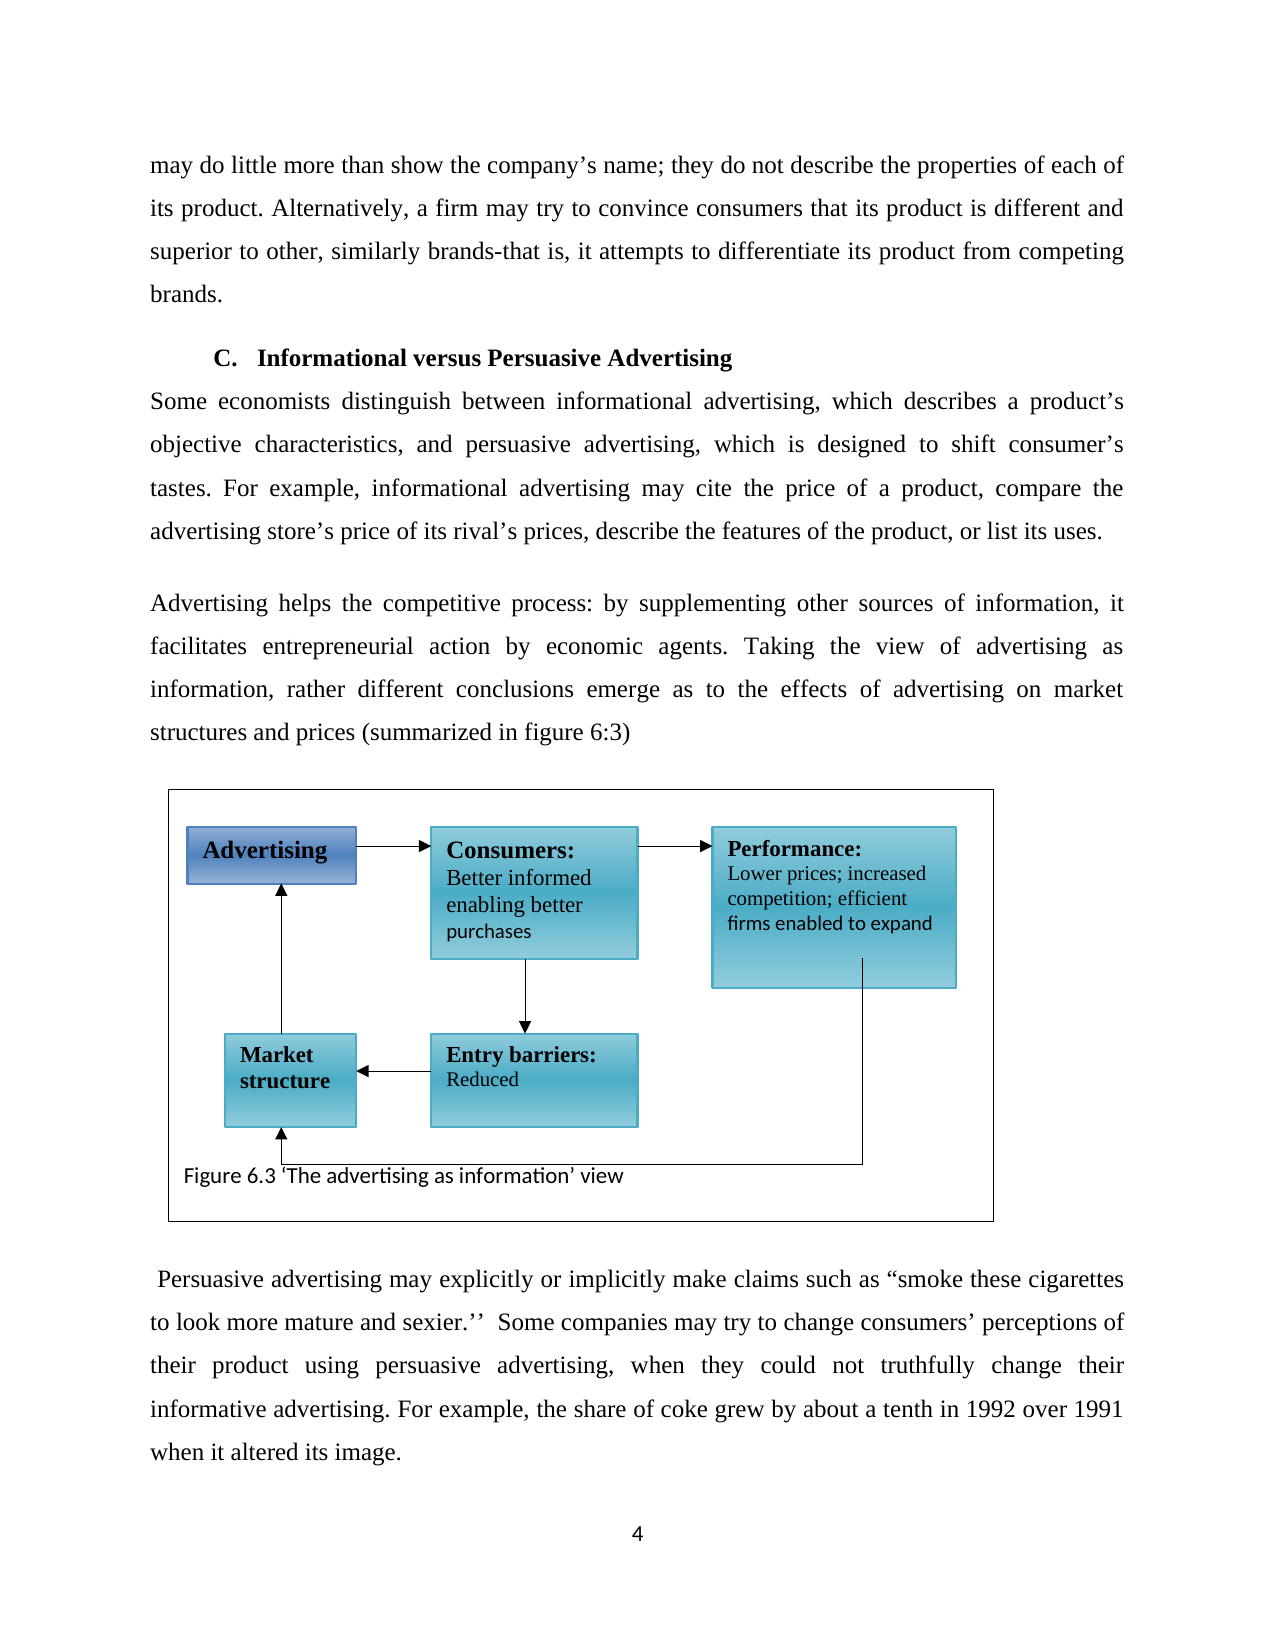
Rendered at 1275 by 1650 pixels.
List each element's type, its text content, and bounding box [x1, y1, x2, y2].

list Informational versus Persuasive Advertising [213, 343, 1125, 372]
text Persuasive advertising may explicitly or implicitly make claims such as “smoke these cigarettes to look more mature and sexier.’’ Some companies may try to change consumers’ perceptions of their product using persuasive advertising, when they could not truthfully change their informative advertising. For example, the share of coke grew by about a tenth in 1992 over 1991 when it altered its image. [150, 1264, 1125, 1466]
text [150, 150, 1125, 308]
text Advertising helps the competitive process: by supplementing other sources of information, it facilitates entrepreneurial action by economic agents. Taking the view of advertising as information, rather different conclusions emerge as to the effects of advertising on market structures and prices (summarized in figure 6:3) [150, 588, 1125, 746]
text Some economists distinguish between informational advertising, which describes a product’s objective characteristics, and persuasive advertising, which is designed to shift consumer’s tastes. For example, informational advertising may cite the price of a product, compare the advertising store’s price of its rival’s prices, describe the features of the product, or list its uses. [150, 386, 1125, 544]
